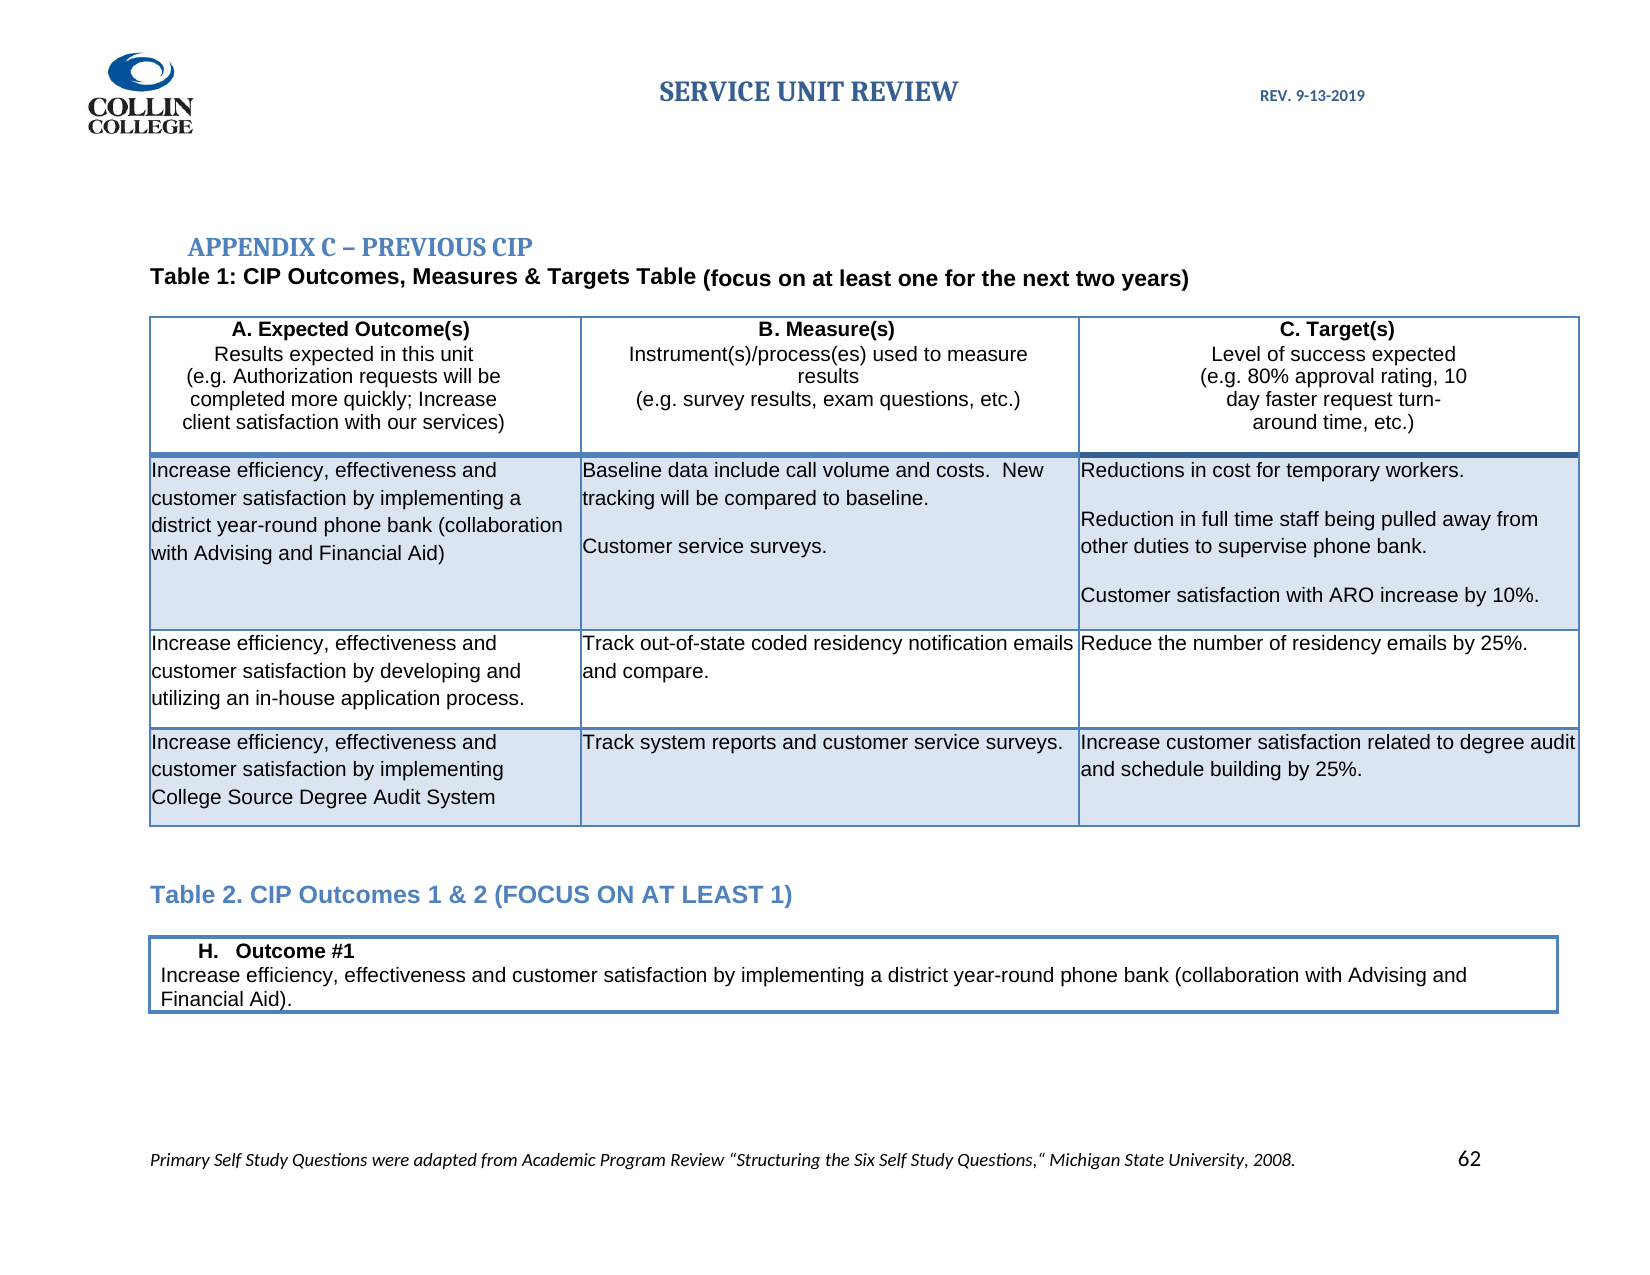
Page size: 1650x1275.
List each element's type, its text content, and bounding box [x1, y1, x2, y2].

table_cell Track system reports and customer service surveys. [582, 730, 1078, 825]
picture [82, 43, 199, 158]
table_cell Increase customer satisfaction related to degree audit and schedule building by 25%. [1080, 730, 1578, 825]
table_cell Reduce the number of residency emails by 25%. [1080, 631, 1578, 727]
table_cell Increase efficiency, effectiveness and customer satisfaction by implementing College Source Degree Audit System [151, 730, 580, 825]
table_header Outcome #1 Increase efficiency, effectiveness and customer satisfaction by implementing a district year-round phone bank (collaboration with Advising and Financial Aid). [151, 939, 1556, 1010]
table_cell Reductions in cost for temporary workers. Reduction in full time staff being pulled away from other duties to supervise phone bank. Customer satisfaction with ARO increase by 10%. [1080, 458, 1578, 629]
text Table 2. CIP Outcomes 1 & 2 (FOCUS ON AT LEAST 1) [150, 880, 1500, 909]
table_cell Baseline data include call volume and costs. New tracking will be compared to baseline. Customer service surveys. [582, 458, 1078, 629]
table_header A. Expected Outcome(s) Results expected in this unit (e.g. Authorization requests will be completed more quickly; Increase client satisfaction with our services) [151, 318, 580, 452]
table_cell Increase efficiency, effectiveness and customer satisfaction by developing and utilizing an in-house application process. [151, 631, 580, 727]
text Table 1: CIP Outcomes, Measures & Targets Table (focus on at least one for the next two years) [150, 263, 1500, 291]
subtitle APPENDIX C – PREVIOUS CIP [187, 232, 1500, 263]
table_cell Increase efficiency, effectiveness and customer satisfaction by implementing a district year-round phone bank (collaboration with Advising and Financial Aid) [151, 458, 580, 629]
table_header C. Target(s) Level of success expected (e.g. 80% approval rating, 10 day faster request turn-around time, etc.) [1080, 318, 1578, 452]
table_cell Track out-of-state coded residency notification emails and compare. [582, 631, 1078, 727]
table_header B. Measure(s) Instrument(s)/process(es) used to measure results (e.g. survey results, exam questions, etc.) [582, 318, 1078, 452]
